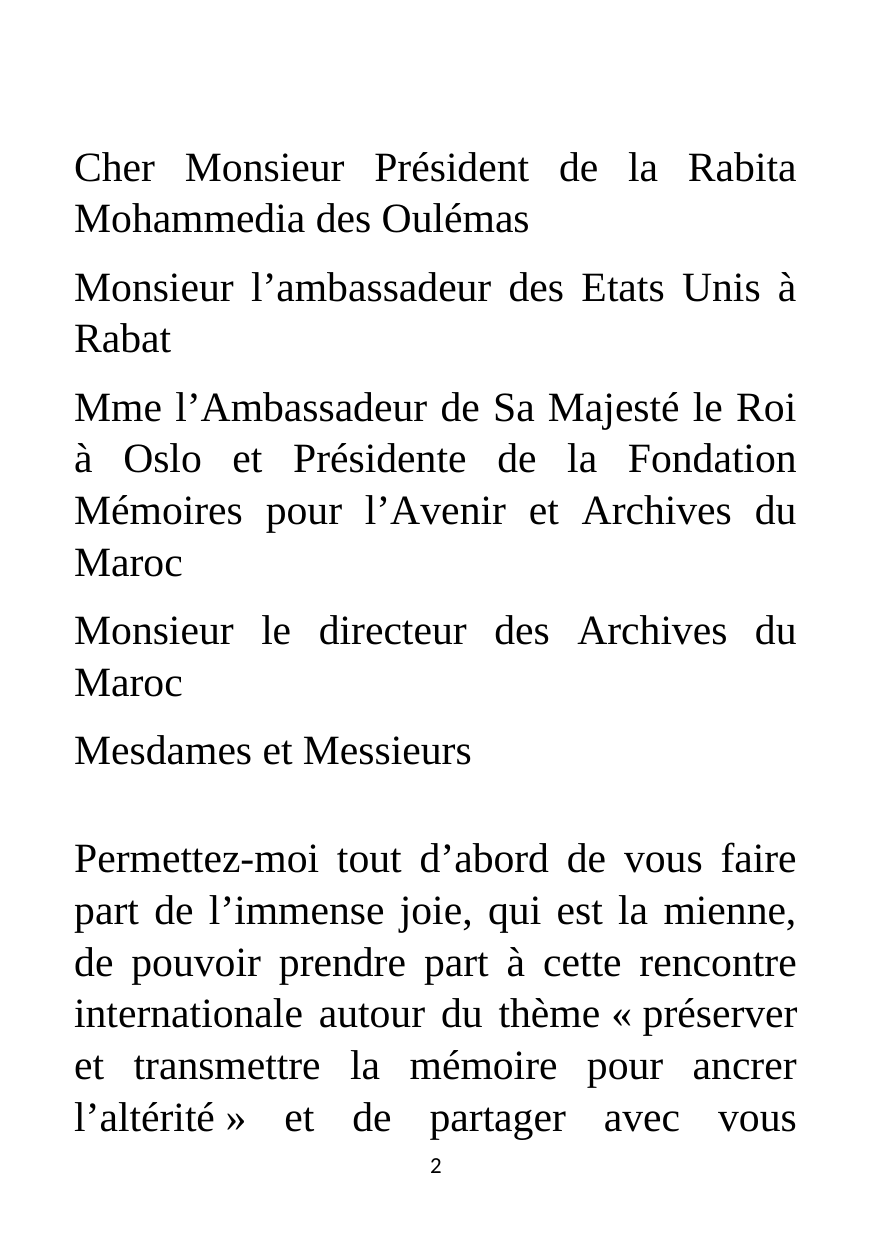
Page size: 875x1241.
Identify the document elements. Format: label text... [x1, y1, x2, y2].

text Mme l’Ambassadeur de Sa Majesté le Roi à Oslo et Présidente de la Fondation Mémoires pour l’Avenir et Archives du Maroc [74, 382, 797, 585]
text Monsieur le directeur des Archives du Maroc [74, 606, 797, 705]
text Monsieur l’ambassadeur des Etats Unis à Rabat [74, 262, 797, 362]
text Mesdames et Messieurs [74, 726, 797, 773]
text Cher Monsieur Président de la Rabita Mohammedia des Oulémas [74, 142, 797, 242]
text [74, 834, 797, 1140]
